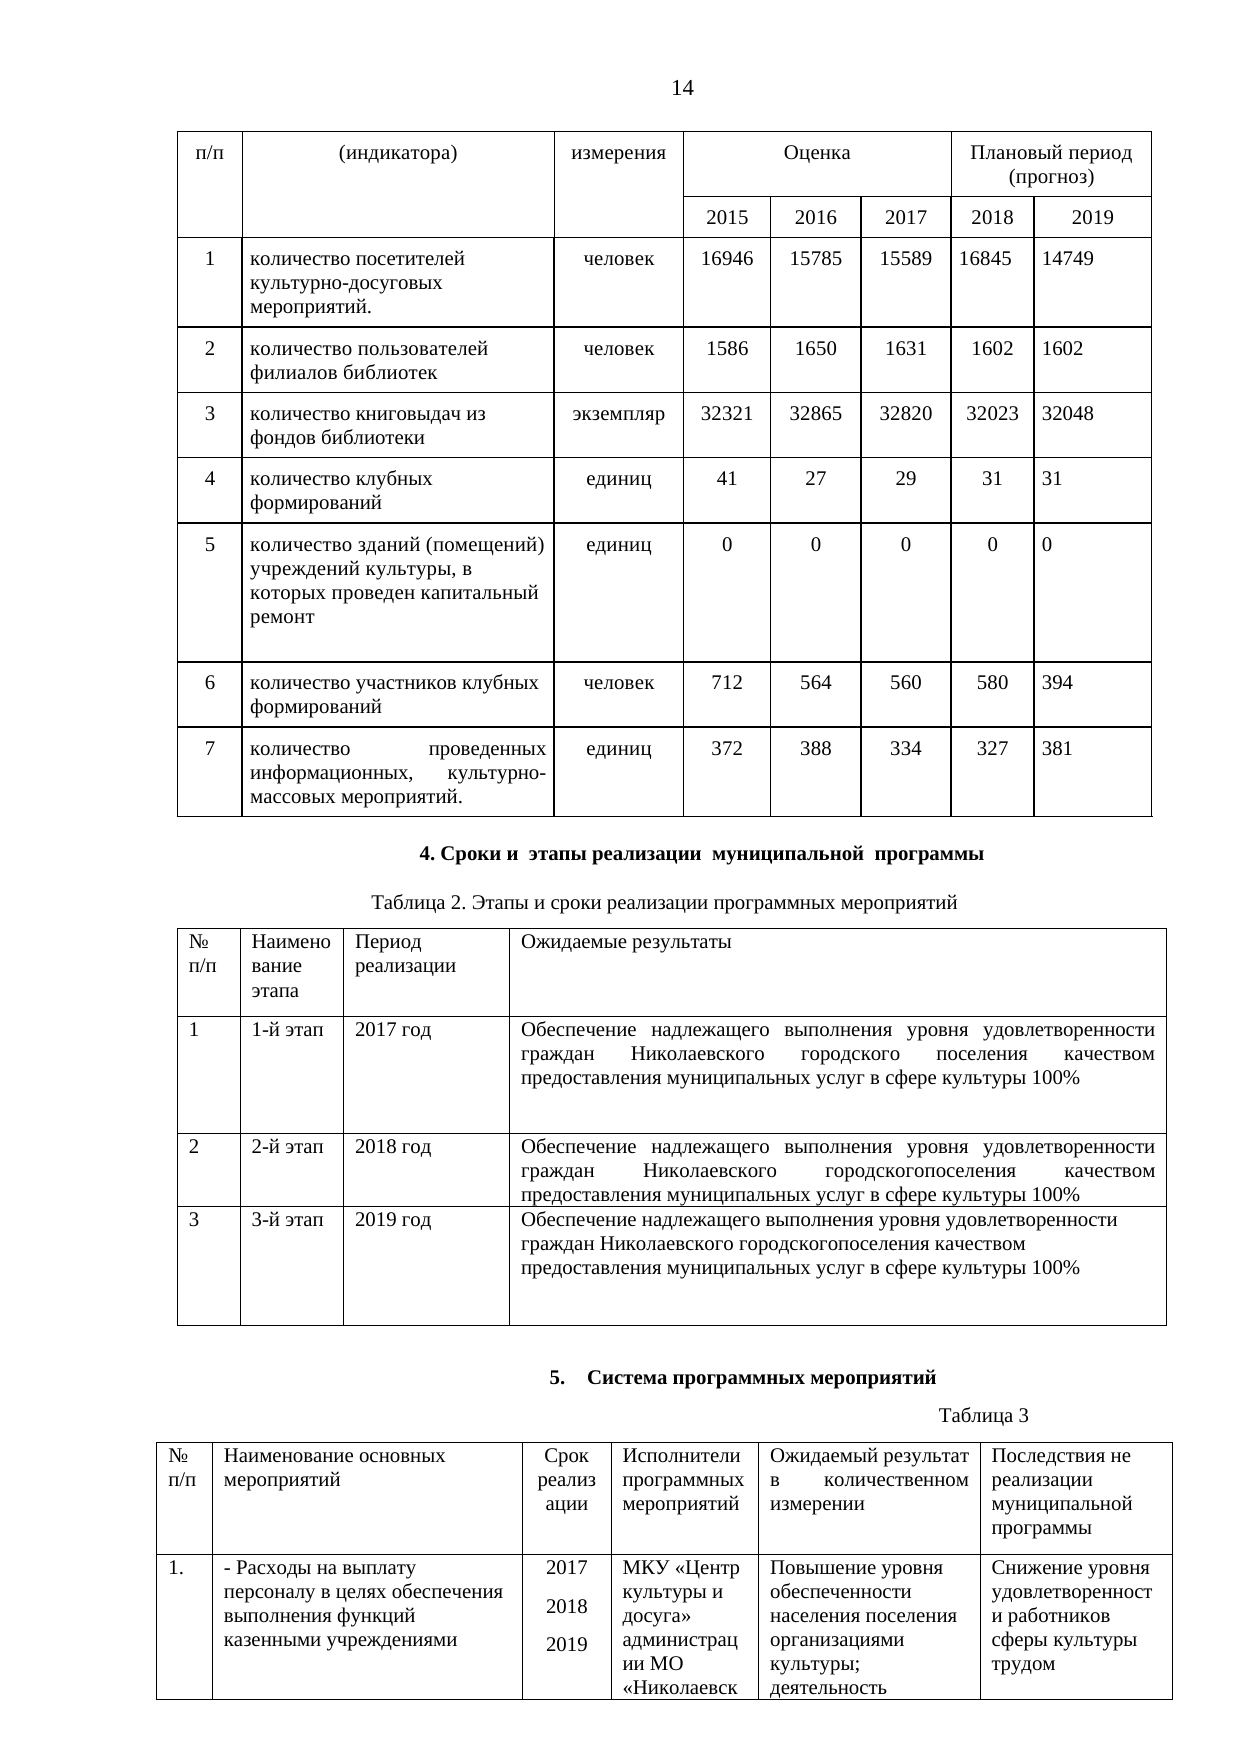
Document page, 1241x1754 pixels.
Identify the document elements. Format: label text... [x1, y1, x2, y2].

table_cell 1-й этап [241, 1017, 343, 1133]
table_cell 32023 [952, 393, 1033, 457]
table_cell 15589 [862, 238, 950, 326]
list Система программных мероприятий [290, 1365, 1196, 1389]
table_header Срок реализации [523, 1443, 611, 1554]
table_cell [213, 1555, 522, 1699]
text Таблица 3 [290, 1403, 1152, 1427]
table_cell 1586 [684, 328, 770, 391]
table_cell 32048 [1035, 393, 1151, 457]
table_cell Обеспечение надлежащего выполнения уровня удовлетворенности граждан Николаевского городскогопоселения качеством предоставления муниципальных услуг в сфере культуры 100% [510, 1207, 1166, 1325]
table_cell 580 [952, 663, 1033, 726]
table_header N п/п [178, 132, 242, 237]
table_cell 1 [178, 1017, 240, 1133]
text 4. Сроки и этапы реализации муниципальной программы [252, 841, 1152, 865]
table_header Исполнители программных мероприятий [612, 1443, 758, 1554]
table_cell 0 [1035, 524, 1151, 661]
table_cell 1. [157, 1555, 212, 1699]
table_header Ожидаемые результаты [510, 929, 1166, 1016]
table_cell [981, 1555, 1172, 1699]
table_cell 0 [862, 524, 950, 661]
table_cell 32321 [684, 393, 770, 457]
table_cell 564 [771, 663, 860, 726]
table_cell 32865 [771, 393, 860, 457]
table_cell количество пользователей филиалов библиотек [243, 328, 553, 391]
table_cell 2017 2018 2019 [523, 1555, 611, 1699]
table_cell 5 [178, 524, 241, 661]
table_cell количество клубных формирований [243, 458, 553, 522]
table_cell количество проведенных информационных, культурно-массовых мероприятий. [243, 728, 553, 816]
table_cell 327 [952, 728, 1033, 816]
table_cell 0 [952, 524, 1033, 661]
table_cell 16845 [952, 238, 1033, 326]
table_cell количество зданий (помещений) учреждений культуры, в которых проведен капитальный ремонт [243, 524, 553, 661]
table_cell Обеспечение надлежащего выполнения уровня удовлетворенности граждан Николаевского городскогопоселения качеством предоставления муниципальных услуг в сфере культуры 100% [510, 1134, 1166, 1206]
table_cell 2018 год [344, 1134, 509, 1206]
table_cell 16946 [684, 238, 770, 326]
table_cell Обеспечение надлежащего выполнения уровня удовлетворенности граждан Николаевского городского поселения качеством предоставления муниципальных услуг в сфере культуры 100% [510, 1017, 1166, 1133]
table_cell 1602 [952, 328, 1033, 391]
table_cell 1631 [862, 328, 950, 391]
table_cell человек [555, 328, 683, 391]
table_cell 31 [952, 458, 1033, 522]
table_cell 2-й этап [241, 1134, 343, 1206]
table_cell 1602 [1035, 328, 1151, 391]
table_cell Оценка [684, 132, 951, 196]
table_header Ожидаемый результат в количественном измерении [759, 1443, 980, 1554]
table_cell 3 [178, 393, 241, 457]
table_cell 712 [684, 663, 770, 726]
table_cell 3-й этап [241, 1207, 343, 1325]
table_cell количество посетителей культурно-досуговых мероприятий. [243, 238, 553, 326]
table_header Последствия не реализации муниципальной программы [981, 1443, 1172, 1554]
table_cell 2018 [952, 197, 1033, 237]
table_cell 2017 год [344, 1017, 509, 1133]
table_cell 0 [684, 524, 770, 661]
table_cell 394 [1035, 663, 1151, 726]
table_cell экземпляр [555, 393, 683, 457]
table_cell Плановый период (прогноз) [952, 132, 1151, 196]
table_cell 372 [684, 728, 770, 816]
table_cell 381 [1035, 728, 1151, 816]
table_cell единиц [555, 458, 683, 522]
table_cell 334 [862, 728, 950, 816]
table_cell человек [555, 238, 683, 326]
table_cell 1 [178, 238, 241, 326]
table_cell 27 [771, 458, 860, 522]
table_cell 15785 [771, 238, 860, 326]
table_cell 560 [862, 663, 950, 726]
table_cell 2 [178, 328, 241, 391]
table_cell 0 [771, 524, 860, 661]
table_header Период реализации [344, 929, 509, 1016]
table_cell 29 [862, 458, 950, 522]
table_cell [759, 1555, 980, 1699]
table_cell человек [555, 663, 683, 726]
table_cell 3 [178, 1207, 240, 1325]
table_cell количество участников клубных формирований [243, 663, 553, 726]
table_cell 14749 [1035, 238, 1151, 326]
table_cell 2017 [862, 197, 950, 237]
table_header № п/п [178, 929, 240, 1016]
table_cell 1650 [771, 328, 860, 391]
table_cell единиц [555, 728, 683, 816]
text Таблица 2. Этапы и сроки реализации программных мероприятий [177, 890, 1152, 914]
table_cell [612, 1555, 758, 1699]
table_cell 2016 [771, 197, 860, 237]
table_cell 7 [178, 728, 241, 816]
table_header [243, 132, 554, 237]
table_cell 6 [178, 663, 241, 726]
table_cell единиц [555, 524, 683, 661]
table_header Наименование основных мероприятий [213, 1443, 522, 1554]
table_cell 2019 год [344, 1207, 509, 1325]
table_cell 32820 [862, 393, 950, 457]
table_cell 2019 [1035, 197, 1151, 237]
table_header № п/п [157, 1443, 212, 1554]
table_cell 31 [1035, 458, 1151, 522]
table_cell 41 [684, 458, 770, 522]
table_header Единица измерения [555, 132, 683, 237]
table_header Наименование этапа [241, 929, 343, 1016]
table_cell 388 [771, 728, 860, 816]
table_cell 2 [178, 1134, 240, 1206]
table_cell 2015 [684, 197, 770, 237]
table_cell 4 [178, 458, 241, 522]
table_cell количество книговыдач из фондов библиотеки [243, 393, 553, 457]
